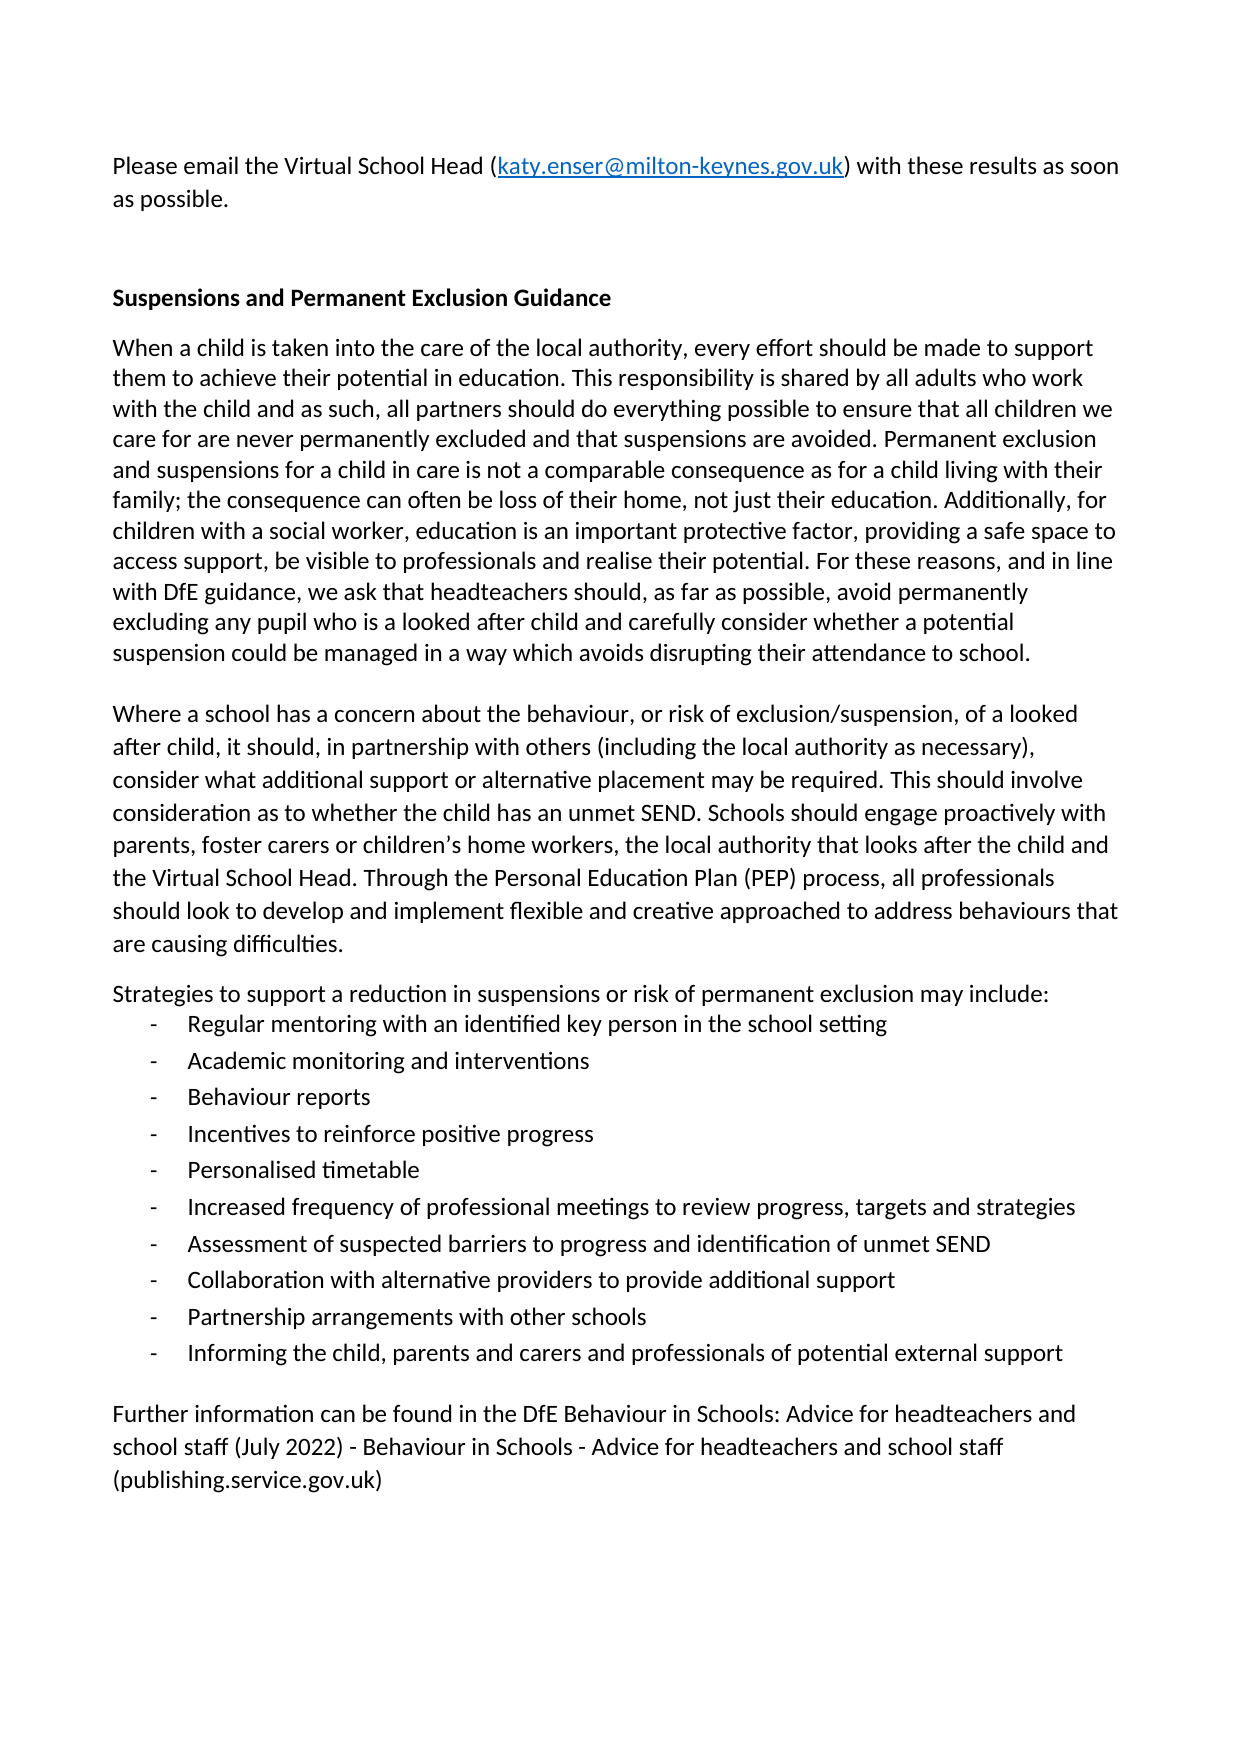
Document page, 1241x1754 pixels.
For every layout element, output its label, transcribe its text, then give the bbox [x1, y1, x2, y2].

list Informing the child, parents and carers and professionals of potential external support [150, 1337, 1128, 1368]
list Behaviour reports [150, 1082, 1128, 1112]
list Increased frequency of professional meetings to review progress, targets and strategies [150, 1191, 1128, 1222]
list Academic monitoring and interventions [150, 1045, 1128, 1076]
list Collaboration with alternative providers to provide additional support [150, 1264, 1128, 1295]
text Strategies to support a reduction in suspensions or risk of permanent exclusion may include: [112, 978, 1128, 1008]
list Partnership arrangements with other schools [150, 1301, 1128, 1331]
text Suspensions and Permanent Exclusion Guidance [112, 282, 1128, 313]
text Further information can be found in the DfE Behaviour in Schools: Advice for headteachers and school staff (July 2022) - Behaviour in Schools - Advice for headteachers and school staff (publishing.service.gov.uk) [112, 1398, 1128, 1495]
list Incentives to reinforce positive progress [150, 1118, 1128, 1149]
text Where a school has a concern about the behaviour, or risk of exclusion/suspension, of a looked after child, it should, in partnership with others (including the local authority as necessary), consider what additional support or alternative placement may be required. This should involve consideration as to whether the child has an unmet SEND. Schools should engage proactively with parents, foster carers or children’s home workers, the local authority that looks after the child and the Virtual School Head. Through the Personal Education Plan (PEP) process, all professionals should look to develop and implement flexible and creative approached to address behaviours that are causing difficulties. [112, 698, 1128, 959]
list Regular mentoring with an identified key person in the school setting [150, 1008, 1128, 1039]
text Please email the Virtual School Head (katy.enser@milton-keynes.gov.uk) with these results as soon as possible. [112, 150, 1128, 213]
text When a child is taken into the care of the local authority, every effort should be made to support them to achieve their potential in education. This responsibility is shared by all adults who work with the child and as such, all partners should do everything possible to ensure that all children we care for are never permanently excluded and that suspensions are avoided. Permanent exclusion and suspensions for a child in care is not a comparable consequence as for a child living with their family; the consequence can often be loss of their home, not just their education. Additionally, for children with a social worker, education is an important protective factor, providing a safe space to access support, be visible to professionals and realise their potential. For these reasons, and in line with DfE guidance, we ask that headteachers should, as far as possible, avoid permanently excluding any pupil who is a looked after child and carefully consider whether a potential suspension could be managed in a way which avoids disrupting their attendance to school. [112, 332, 1128, 667]
list Assessment of suspected barriers to progress and identification of unmet SEND [150, 1228, 1128, 1258]
list Personalised timetable [150, 1155, 1128, 1185]
